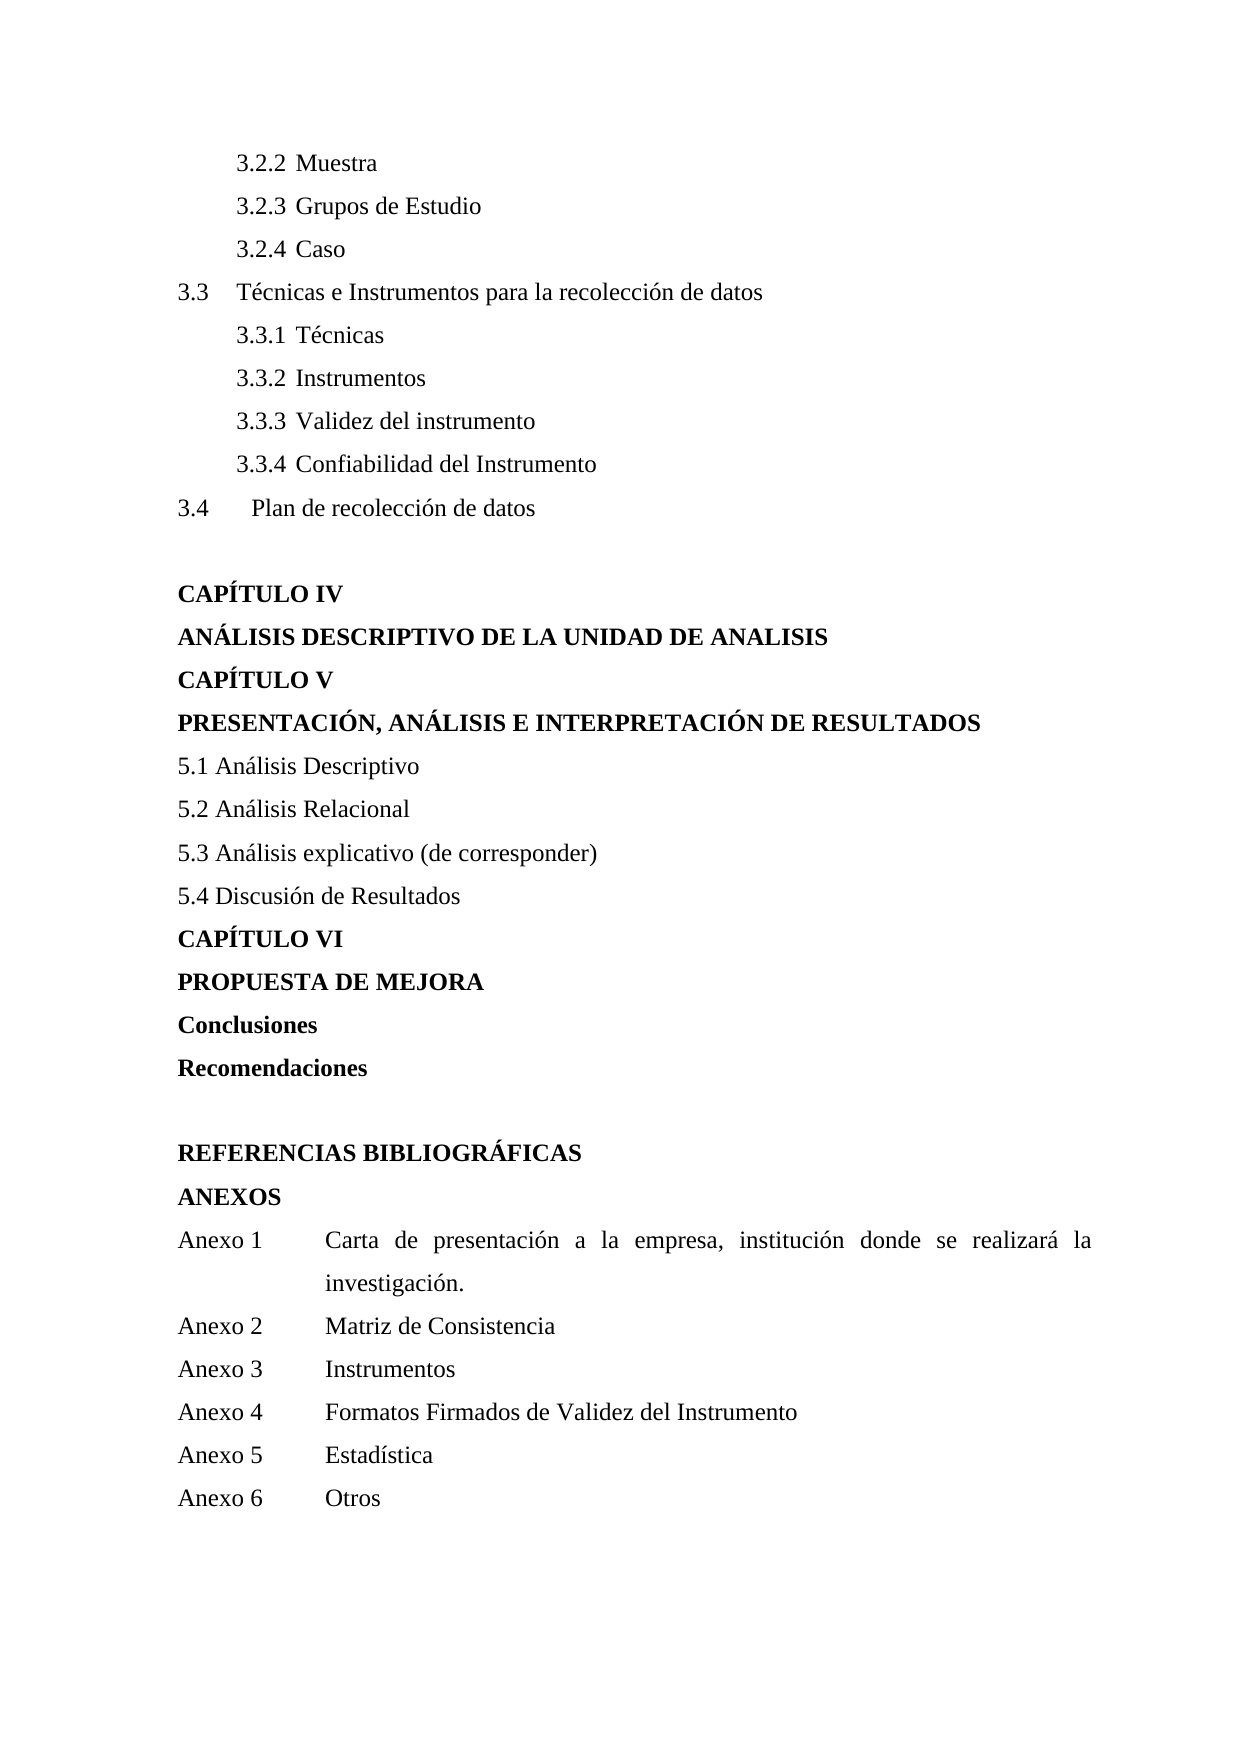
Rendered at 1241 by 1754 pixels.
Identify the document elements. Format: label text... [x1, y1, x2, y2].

list 3.2.2 Muestra [236, 148, 1092, 176]
list ANÁLISIS DESCRIPTIVO DE LA UNIDAD DE ANALISIS [177, 622, 1092, 651]
list 3.3.4 Confiabilidad del Instrumento [236, 449, 1092, 478]
list 5.4 Discusión de Resultados [177, 881, 1092, 909]
list Anexo 1 Carta de presentación a la empresa, institución donde se realizará la investigación. [177, 1225, 1092, 1297]
list REFERENCIAS BIBLIOGRÁFICAS [177, 1138, 1092, 1167]
list Recomendaciones [177, 1053, 1092, 1082]
list Anexo 3 Instrumentos [177, 1354, 1092, 1383]
list 3.3.2 Instrumentos [236, 363, 1092, 392]
list ANEXOS [177, 1182, 1092, 1210]
list PROPUESTA DE MEJORA [177, 967, 1092, 996]
list 5.3 Análisis explicativo (de corresponder) [177, 838, 1092, 866]
list Anexo 2 Matriz de Consistencia [177, 1311, 1092, 1340]
list Conclusiones [177, 1010, 1092, 1039]
list 3.3.3 Validez del instrumento [236, 406, 1092, 435]
list 3.4 Plan de recolección de datos [177, 493, 1092, 521]
list 5.2 Análisis Relacional [177, 794, 1092, 823]
list PRESENTACIÓN, ANÁLISIS E INTERPRETACIÓN DE RESULTADOS [177, 708, 1092, 737]
list CAPÍTULO IV [177, 579, 1092, 608]
list 3.2.4 Caso [236, 234, 1092, 263]
list CAPÍTULO VI [177, 924, 1092, 953]
list 3.3 Técnicas e Instrumentos para la recolección de datos [177, 277, 1092, 306]
list 3.3.1 Técnicas [236, 320, 1092, 349]
list Anexo 6 Otros [177, 1483, 1092, 1512]
list Anexo 5 Estadística [177, 1440, 1092, 1469]
list 3.2.3 Grupos de Estudio [236, 191, 1092, 219]
list Anexo 4 Formatos Firmados de Validez del Instrumento [177, 1397, 1092, 1426]
list CAPÍTULO V [177, 665, 1092, 694]
list 5.1 Análisis Descriptivo [177, 751, 1092, 780]
